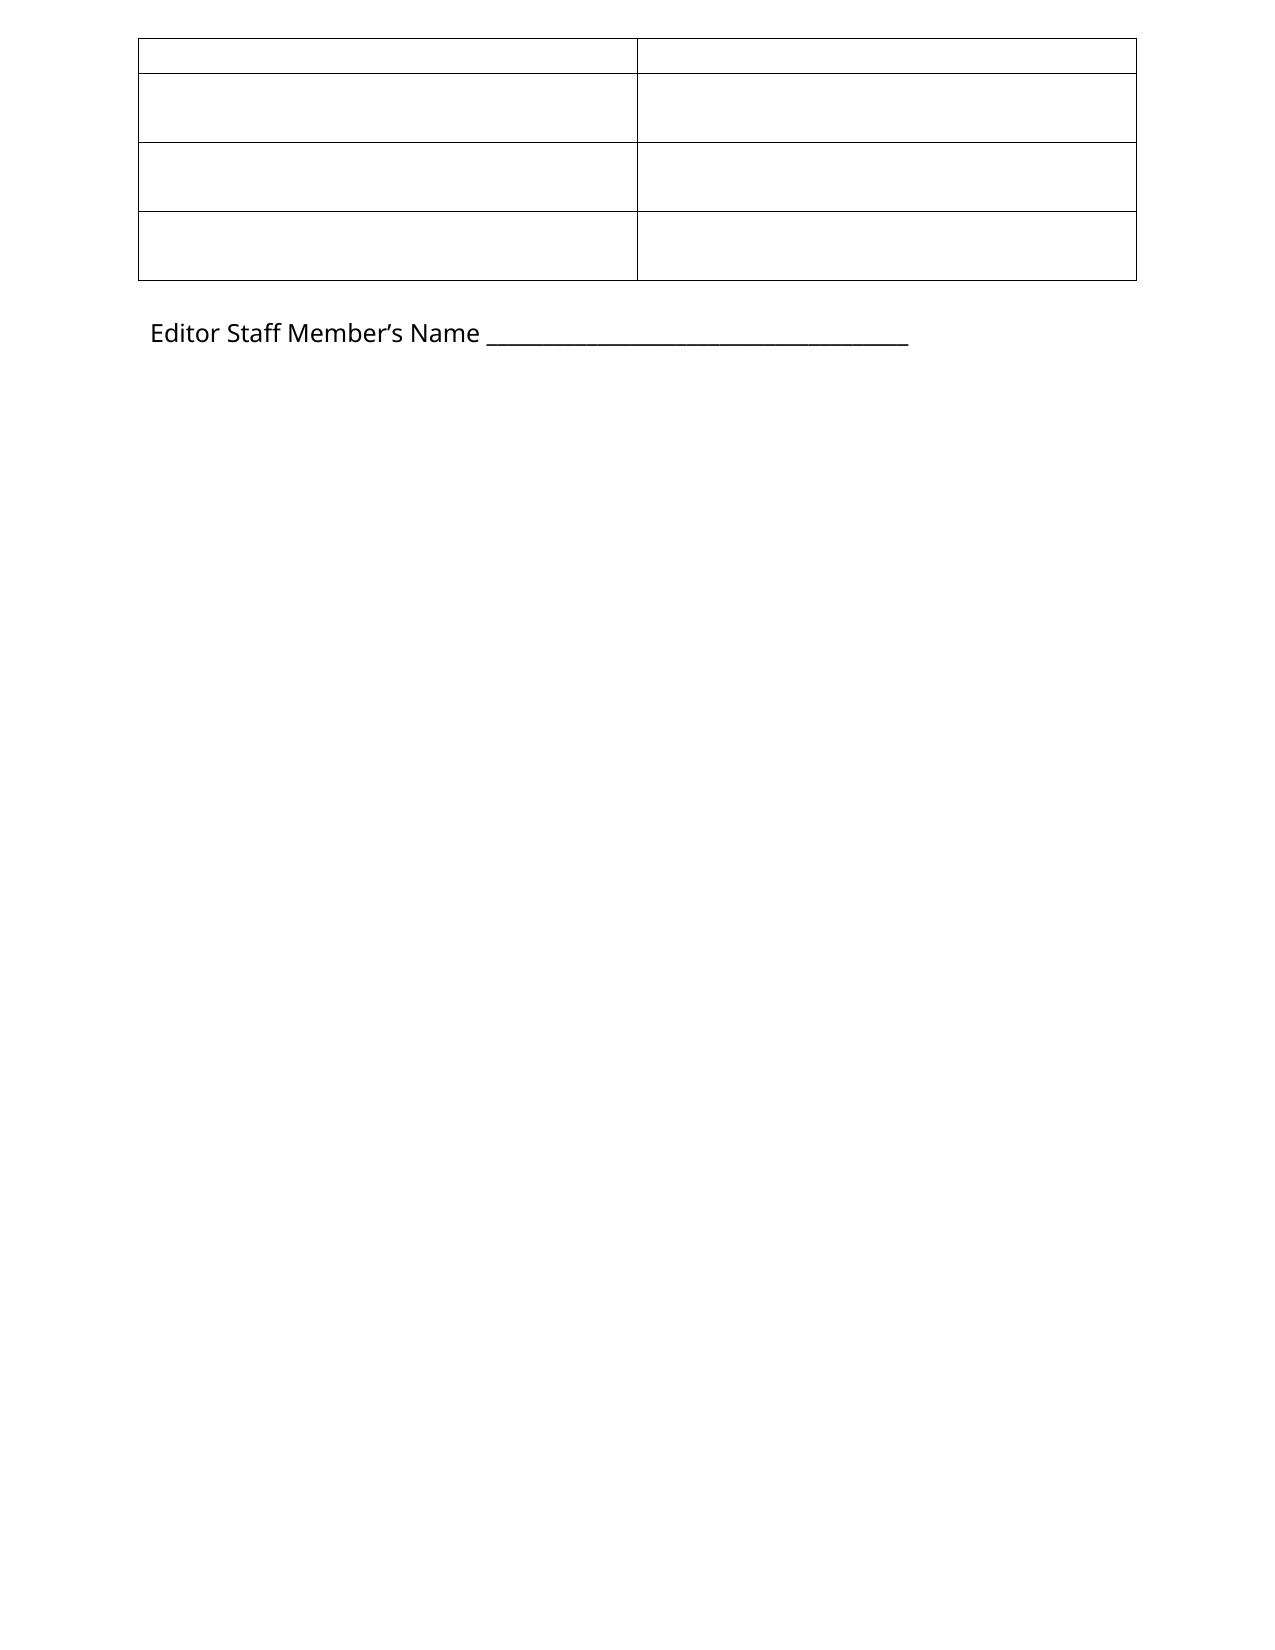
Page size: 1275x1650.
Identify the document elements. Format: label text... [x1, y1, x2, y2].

table_cell [139, 143, 637, 211]
table_cell [139, 74, 637, 142]
table_cell [638, 143, 1136, 211]
text Editor Staff Member’s Name ______________________________________ [150, 315, 1125, 349]
table_cell [638, 212, 1136, 280]
table_cell [139, 39, 637, 73]
table_cell [638, 39, 1136, 73]
table_cell [139, 212, 637, 280]
table_cell [638, 74, 1136, 142]
